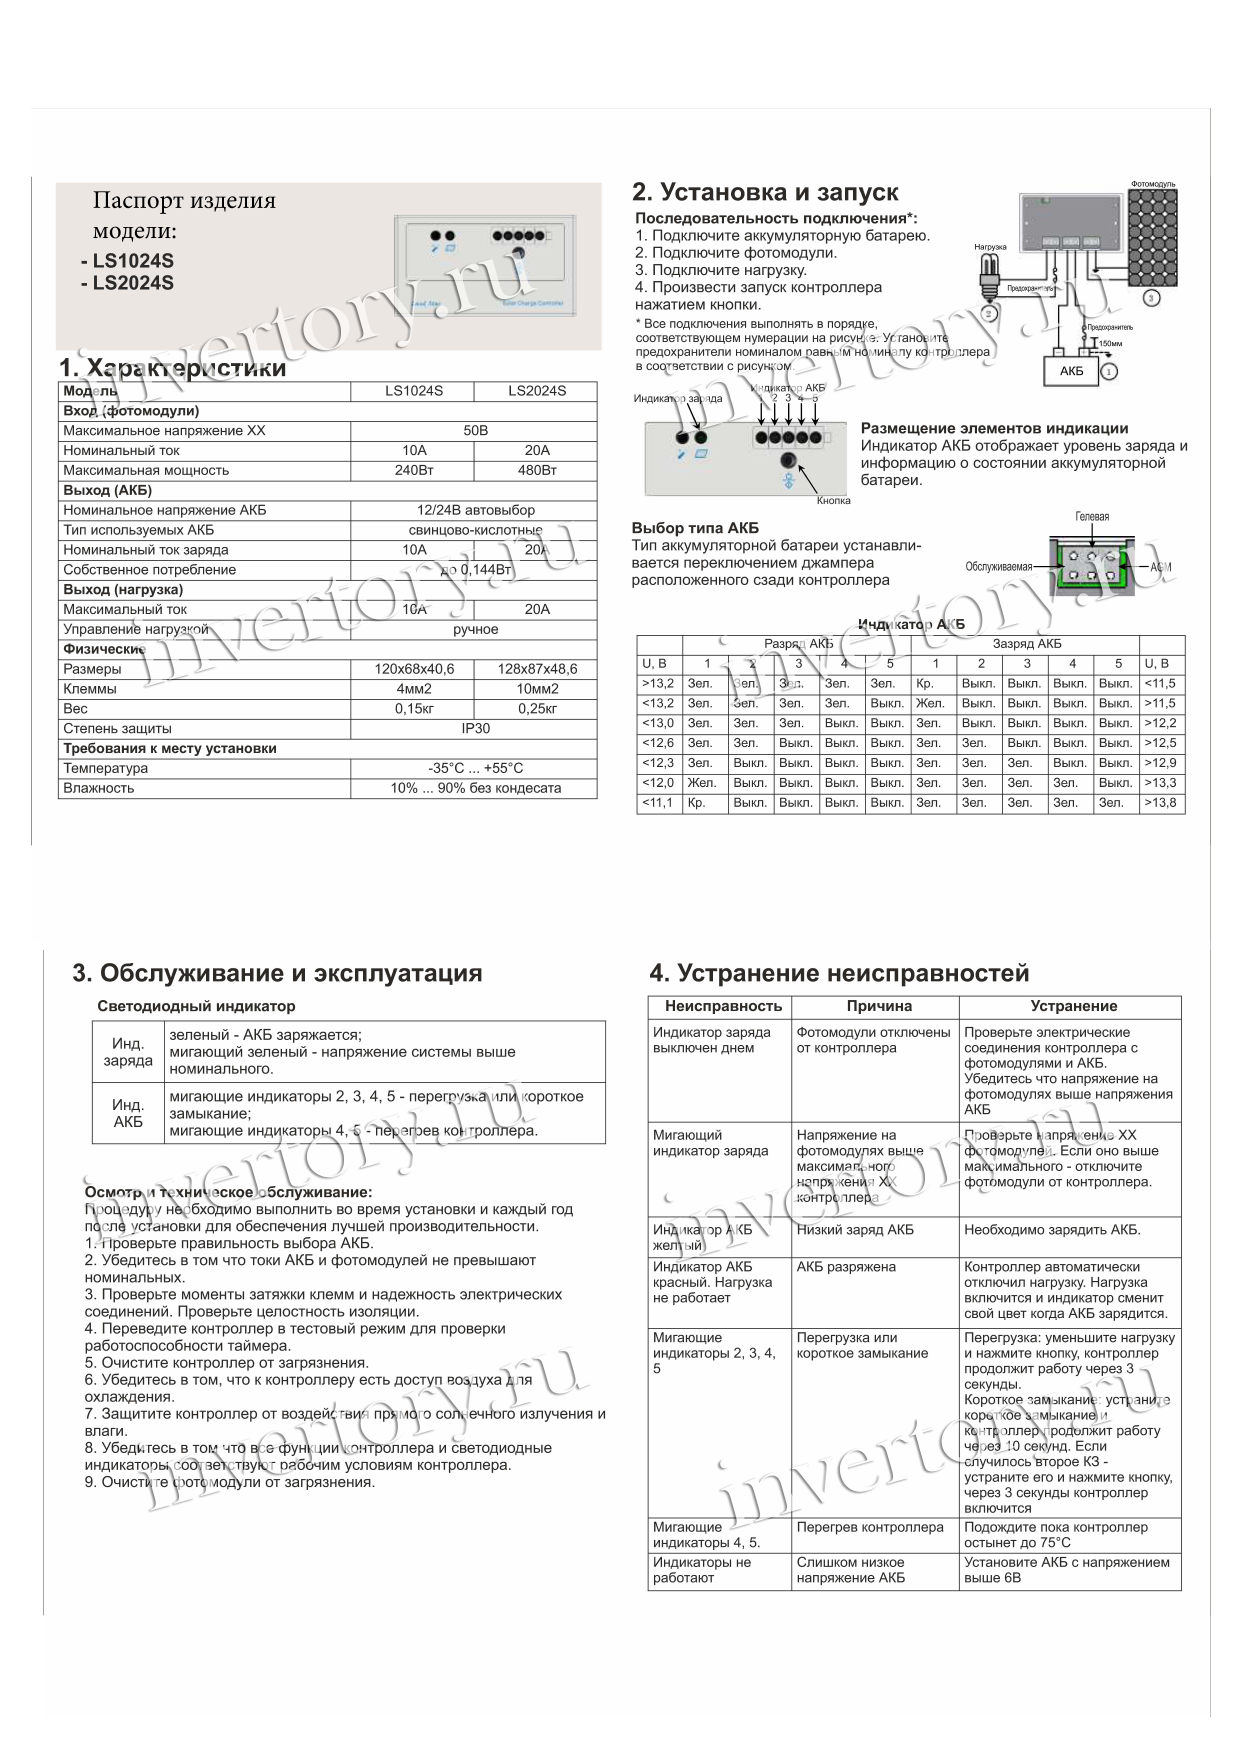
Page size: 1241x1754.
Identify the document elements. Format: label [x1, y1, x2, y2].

picture [31, 108, 1211, 1717]
